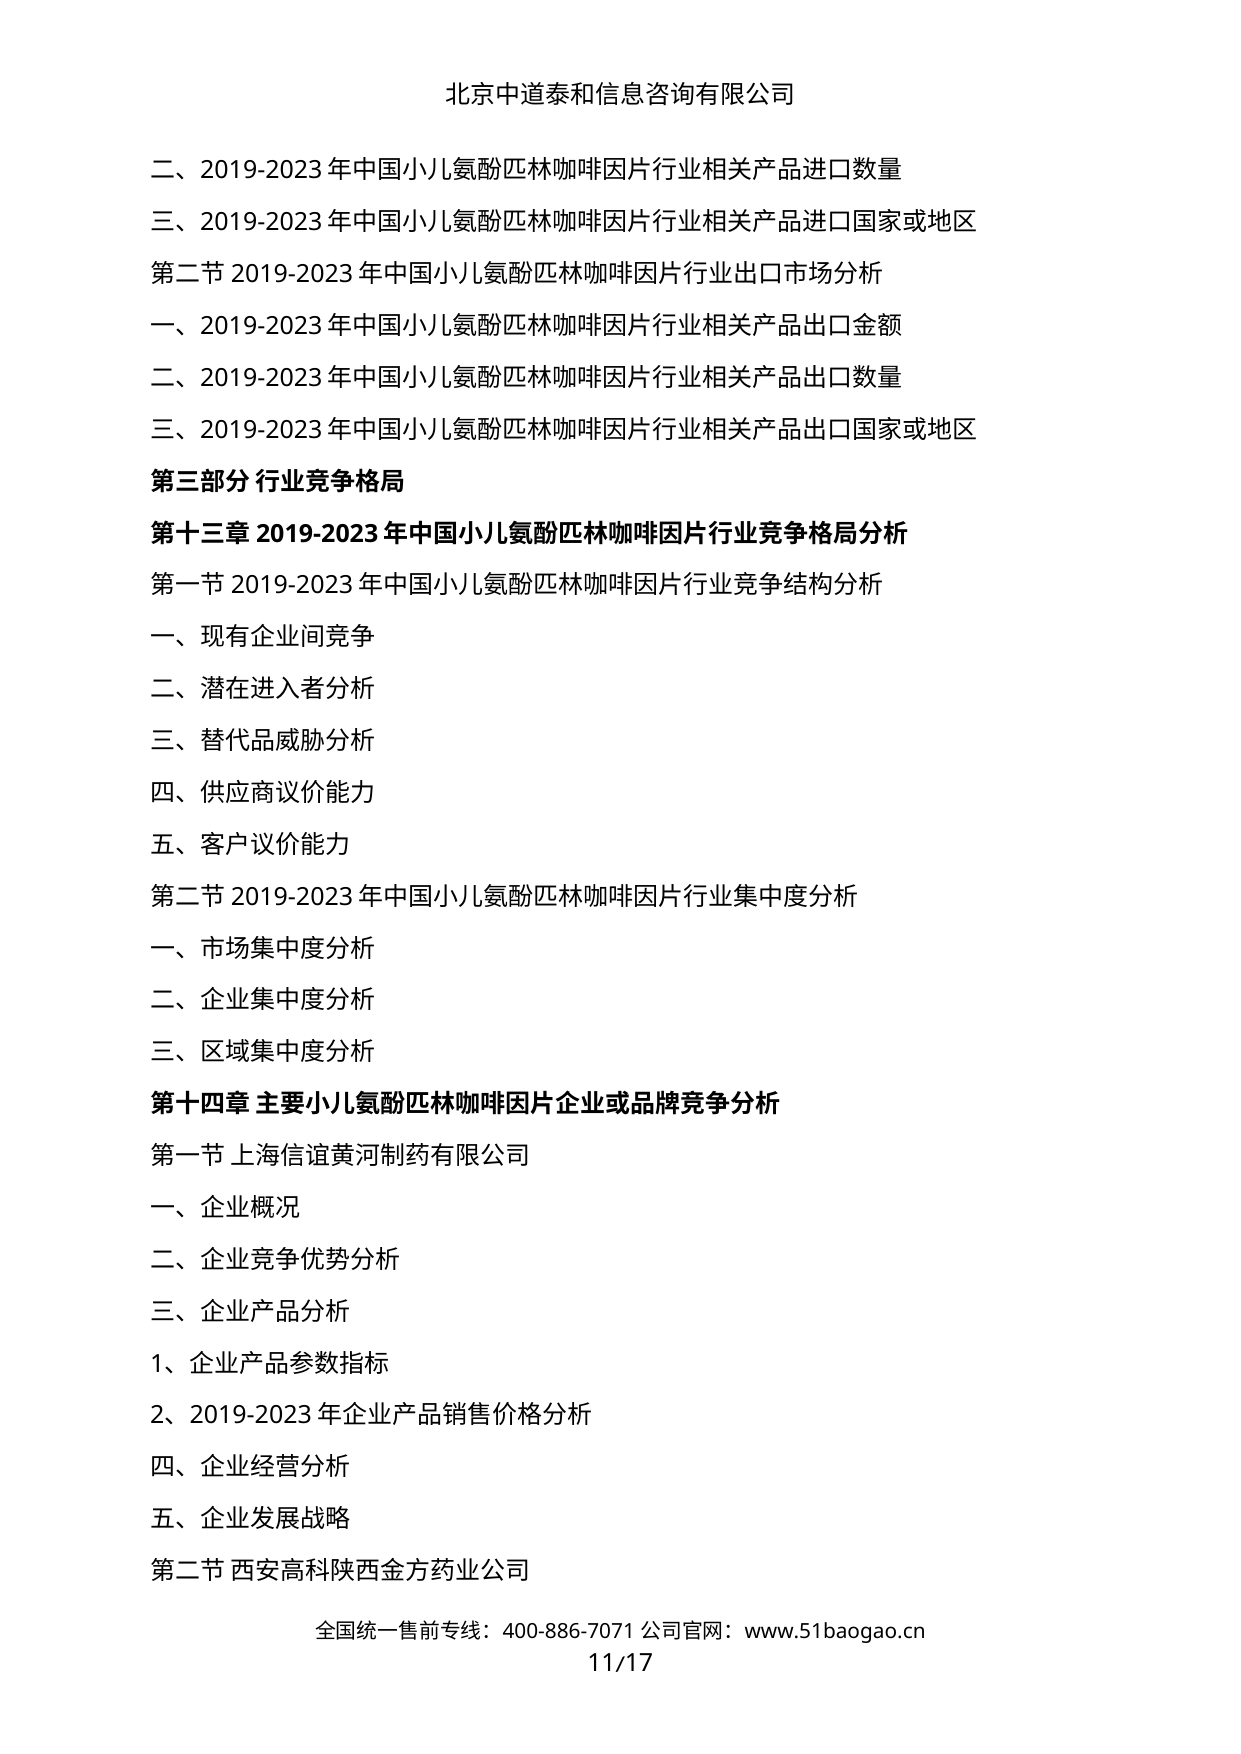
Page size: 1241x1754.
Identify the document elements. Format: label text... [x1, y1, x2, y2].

text 第十四章 主要小儿氨酚匹林咖啡因片企业或品牌竞争分析 [150, 1084, 1090, 1120]
text 三、区域集中度分析 [150, 1032, 1090, 1068]
text 二、企业竞争优势分析 [150, 1239, 1090, 1276]
text 2、2019-2023年企业产品销售价格分析 [150, 1395, 1090, 1431]
text 一、市场集中度分析 [150, 928, 1090, 964]
text 四、供应商议价能力 [150, 772, 1090, 809]
text 四、企业经营分析 [150, 1447, 1090, 1483]
text 第三部分 行业竞争格局 [150, 461, 1090, 497]
text 二、企业集中度分析 [150, 980, 1090, 1016]
text 1、企业产品参数指标 [150, 1343, 1090, 1379]
text 五、客户议价能力 [150, 824, 1090, 861]
text 第一节 2019-2023年中国小儿氨酚匹林咖啡因片行业竞争结构分析 [150, 565, 1090, 601]
text 第十三章 2019-2023年中国小儿氨酚匹林咖啡因片行业竞争格局分析 [150, 513, 1090, 549]
text 第二节 西安高科陕西金方药业公司 [150, 1551, 1090, 1587]
text 三、2019-2023年中国小儿氨酚匹林咖啡因片行业相关产品进口国家或地区 [150, 202, 1090, 238]
text 第二节 2019-2023年中国小儿氨酚匹林咖啡因片行业集中度分析 [150, 876, 1090, 912]
text 一、现有企业间竞争 [150, 617, 1090, 653]
text 三、2019-2023年中国小儿氨酚匹林咖啡因片行业相关产品出口国家或地区 [150, 409, 1090, 446]
text 第二节 2019-2023年中国小儿氨酚匹林咖啡因片行业出口市场分析 [150, 254, 1090, 290]
text 一、2019-2023年中国小儿氨酚匹林咖啡因片行业相关产品出口金额 [150, 306, 1090, 342]
text 三、替代品威胁分析 [150, 721, 1090, 757]
text 第一节 上海信谊黄河制药有限公司 [150, 1136, 1090, 1172]
text 五、企业发展战略 [150, 1499, 1090, 1535]
text 二、2019-2023年中国小儿氨酚匹林咖啡因片行业相关产品进口数量 [150, 150, 1090, 186]
text 三、企业产品分析 [150, 1291, 1090, 1327]
text 二、2019-2023年中国小儿氨酚匹林咖啡因片行业相关产品出口数量 [150, 357, 1090, 394]
text 二、潜在进入者分析 [150, 669, 1090, 705]
text 一、企业概况 [150, 1187, 1090, 1224]
